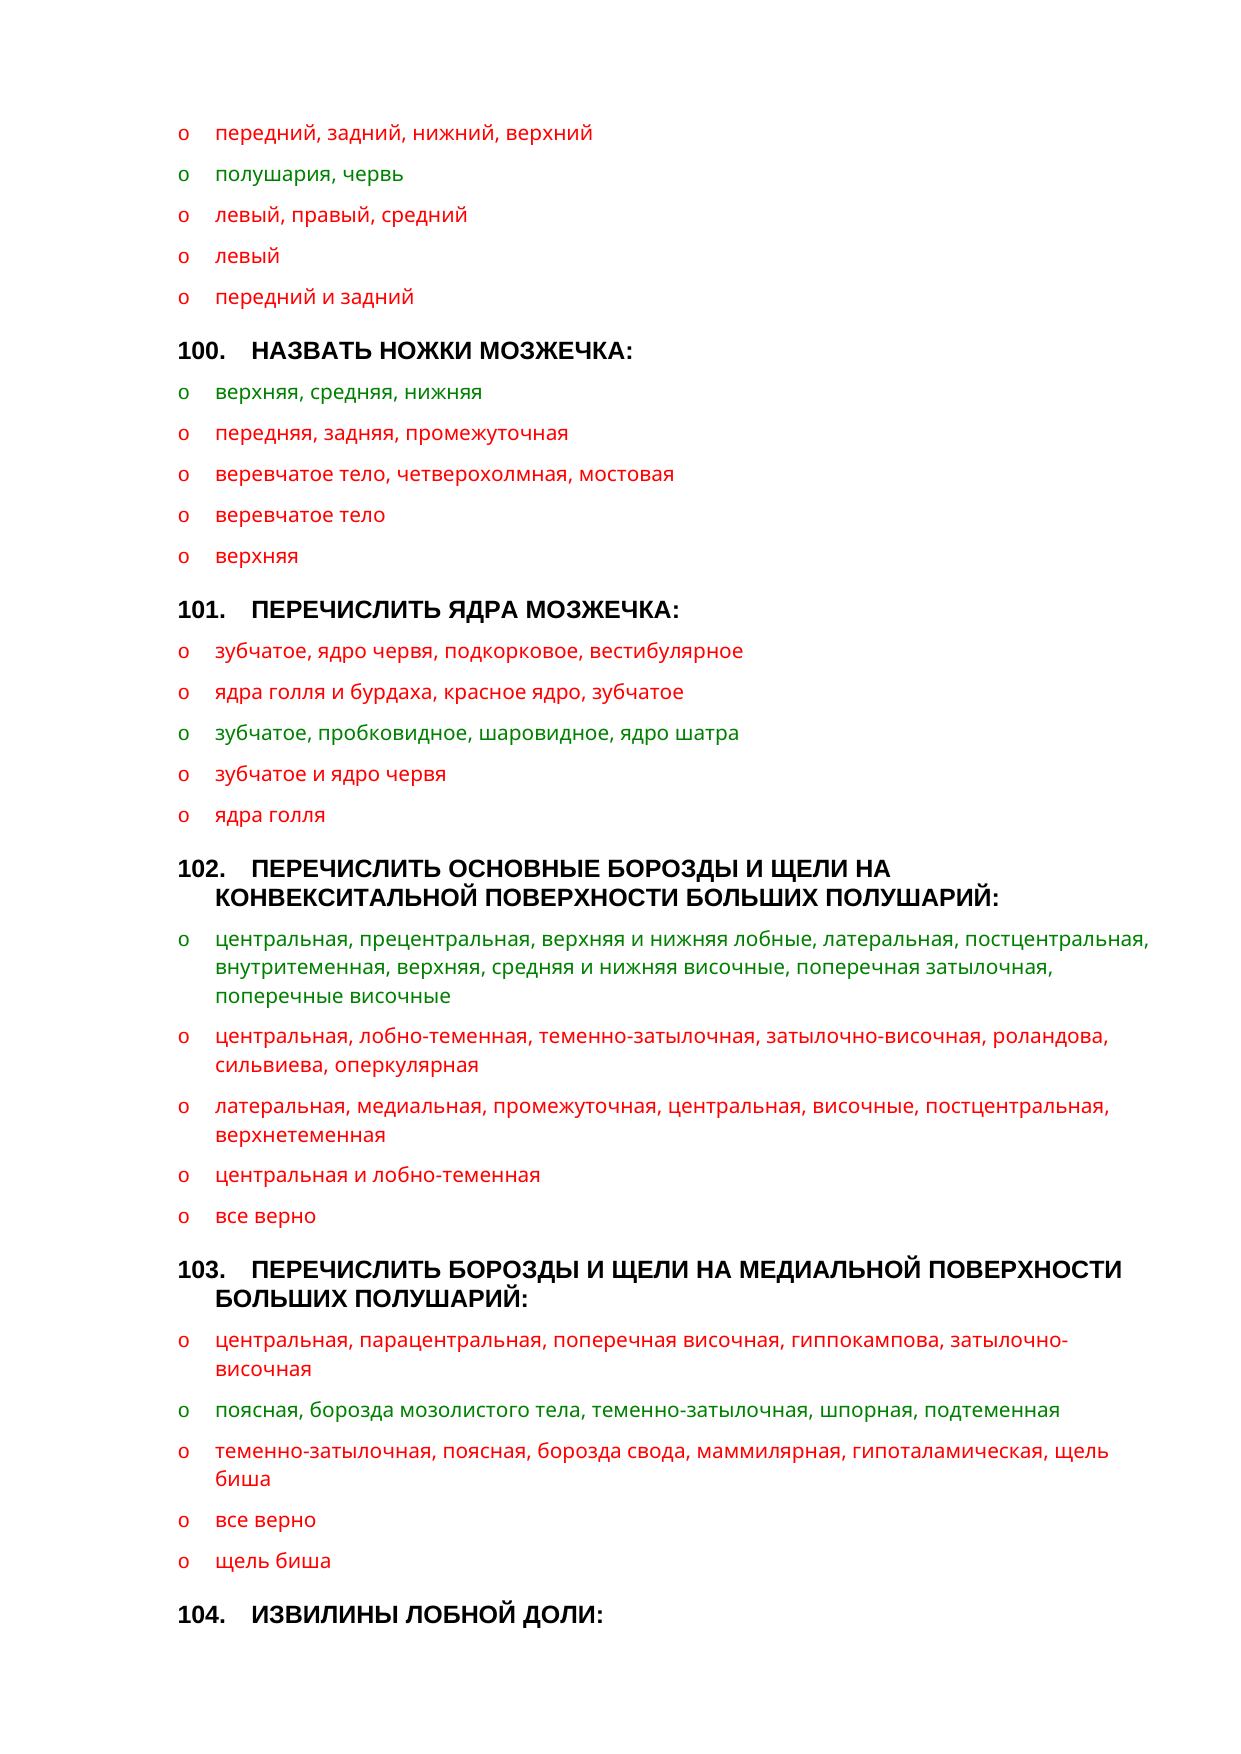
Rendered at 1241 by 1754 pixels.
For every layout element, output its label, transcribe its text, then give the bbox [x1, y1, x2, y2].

text центральная и лобно-теменная [177, 1161, 1152, 1189]
text полушария, червь [177, 159, 1152, 188]
text все верно [177, 1505, 1152, 1534]
text теменно-затылочная, поясная, борозда свода, маммилярная, гипоталамическая, щель биша [177, 1436, 1152, 1493]
text передний и задний [177, 282, 1152, 311]
text зубчатое, ядро червя, подкорковое, вестибулярное [177, 636, 1152, 664]
text центральная, парацентральная, поперечная височная, гиппокампова, затылочно-височная [177, 1325, 1152, 1382]
text левый [177, 241, 1152, 270]
text щель биша [177, 1546, 1152, 1575]
text ядра голля [177, 800, 1152, 829]
text передняя, задняя, промежуточная [177, 418, 1152, 447]
text центральная, лобно-теменная, теменно-затылочная, затылочно-височная, роландова, сильвиева, оперкулярная [177, 1022, 1152, 1079]
text поясная, борозда мозолистого тела, теменно-затылочная, шпорная, подтеменная [177, 1395, 1152, 1423]
text зубчатое и ядро червя [177, 759, 1152, 788]
text все верно [177, 1202, 1152, 1230]
text ПЕРЕЧИСЛИТЬ БОРОЗДЫ И ЩЕЛИ НА МЕДИАЛЬНОЙ ПОВЕРХНОСТИ БОЛЬШИХ ПОЛУШАРИЙ: [177, 1255, 1152, 1313]
text передний, задний, нижний, верхний [177, 118, 1152, 147]
text НАЗВАТЬ НОЖКИ МОЗЖЕЧКА: [177, 336, 1152, 364]
text ИЗВИЛИНЫ ЛОБНОЙ ДОЛИ: [177, 1600, 1152, 1628]
text латеральная, медиальная, промежуточная, центральная, височные, постцентральная, верхнетеменная [177, 1091, 1152, 1148]
text левый, правый, средний [177, 200, 1152, 229]
text ПЕРЕЧИСЛИТЬ ЯДРА МОЗЖЕЧКА: [177, 595, 1152, 623]
text ядра голля и бурдаха, красное ядро, зубчатое [177, 677, 1152, 706]
text верхняя [177, 541, 1152, 570]
text центральная, прецентральная, верхняя и нижняя лобные, латеральная, постцентральная, внутритеменная, верхняя, средняя и нижняя височные, поперечная затылочная, поперечные височные [177, 924, 1152, 1009]
text ПЕРЕЧИСЛИТЬ ОСНОВНЫЕ БОРОЗДЫ И ЩЕЛИ НА КОНВЕКСИТАЛЬНОЙ ПОВЕРХНОСТИ БОЛЬШИХ ПОЛУШАРИЙ: [177, 854, 1152, 911]
text зубчатое, пробковидное, шаровидное, ядро шатра [177, 718, 1152, 747]
text веревчатое тело, четверохолмная, мостовая [177, 459, 1152, 488]
text веревчатое тело [177, 500, 1152, 529]
text верхняя, средняя, нижняя [177, 377, 1152, 406]
